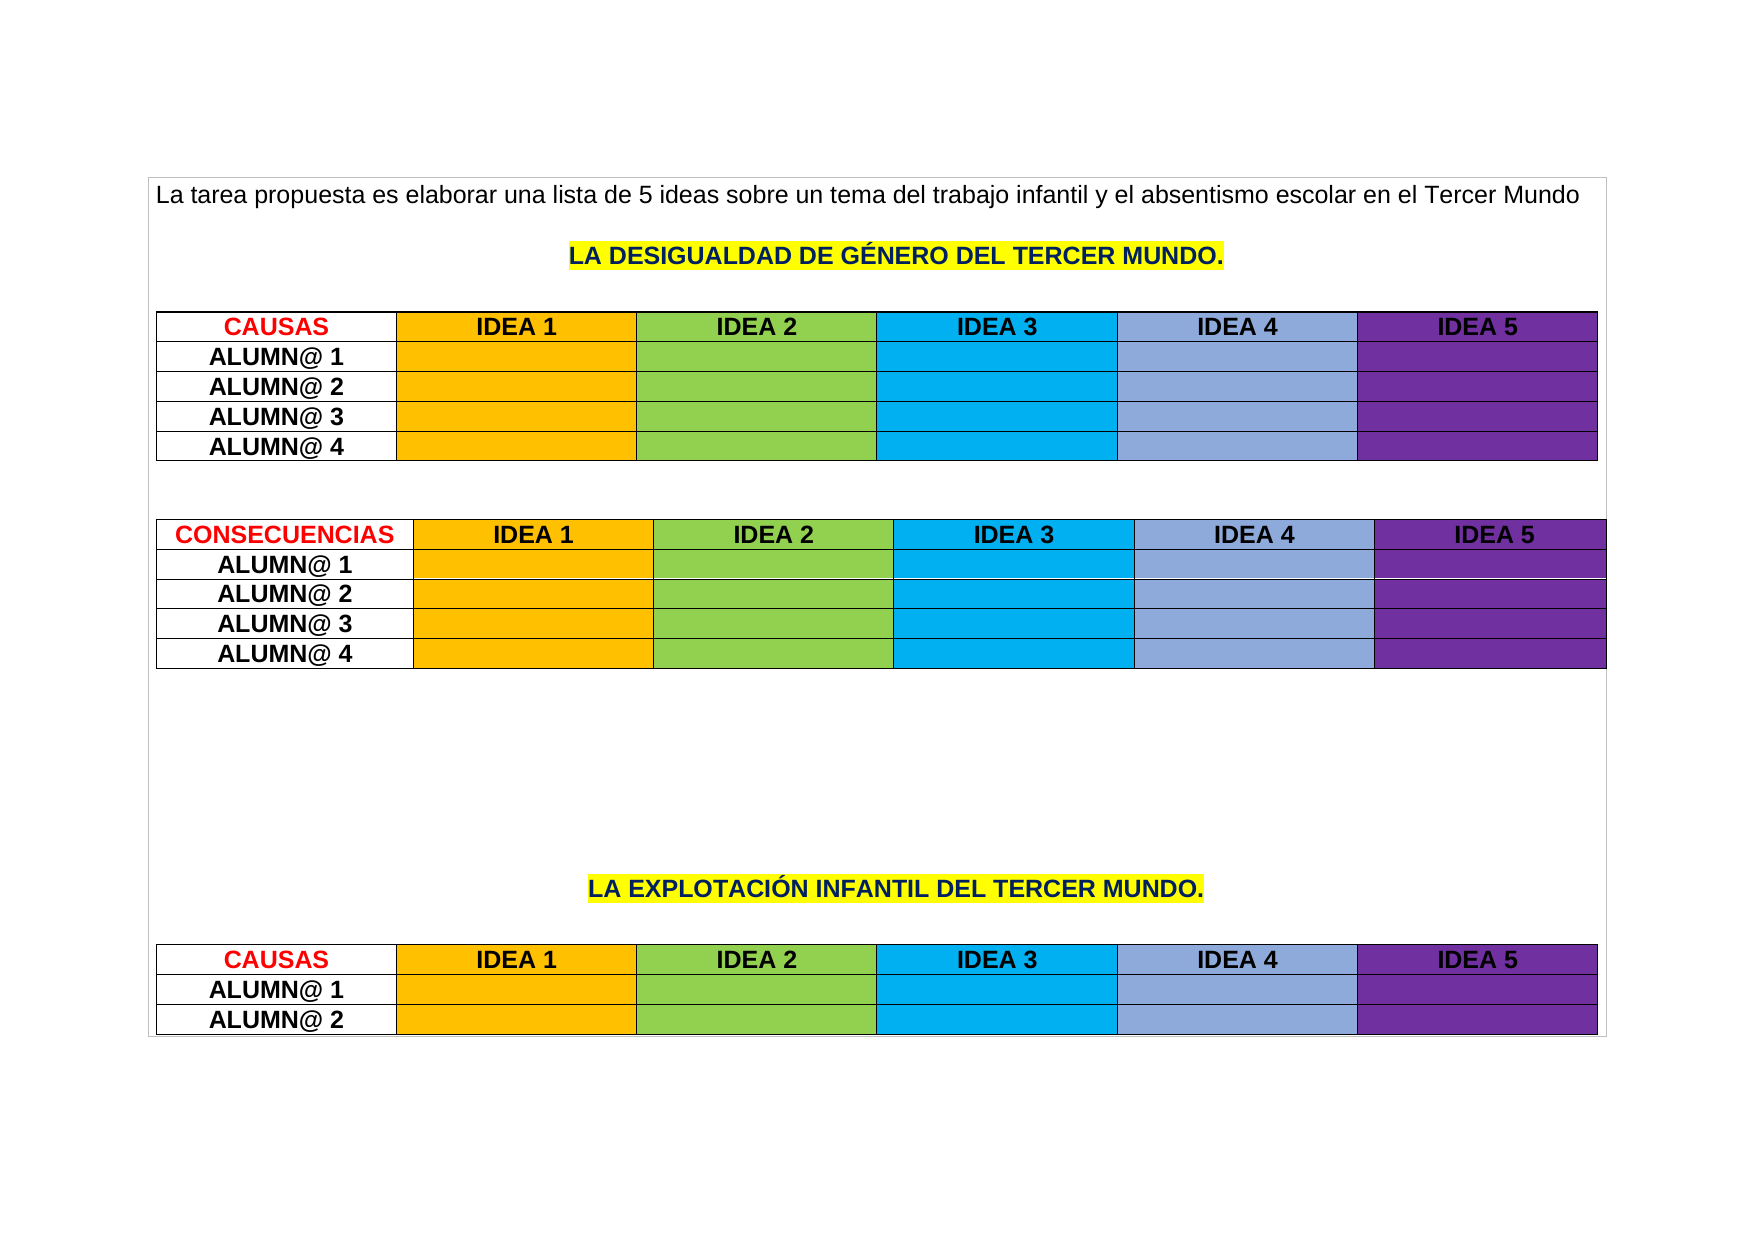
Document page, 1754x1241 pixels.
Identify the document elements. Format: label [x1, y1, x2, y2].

table_cell [149, 178, 1606, 1036]
